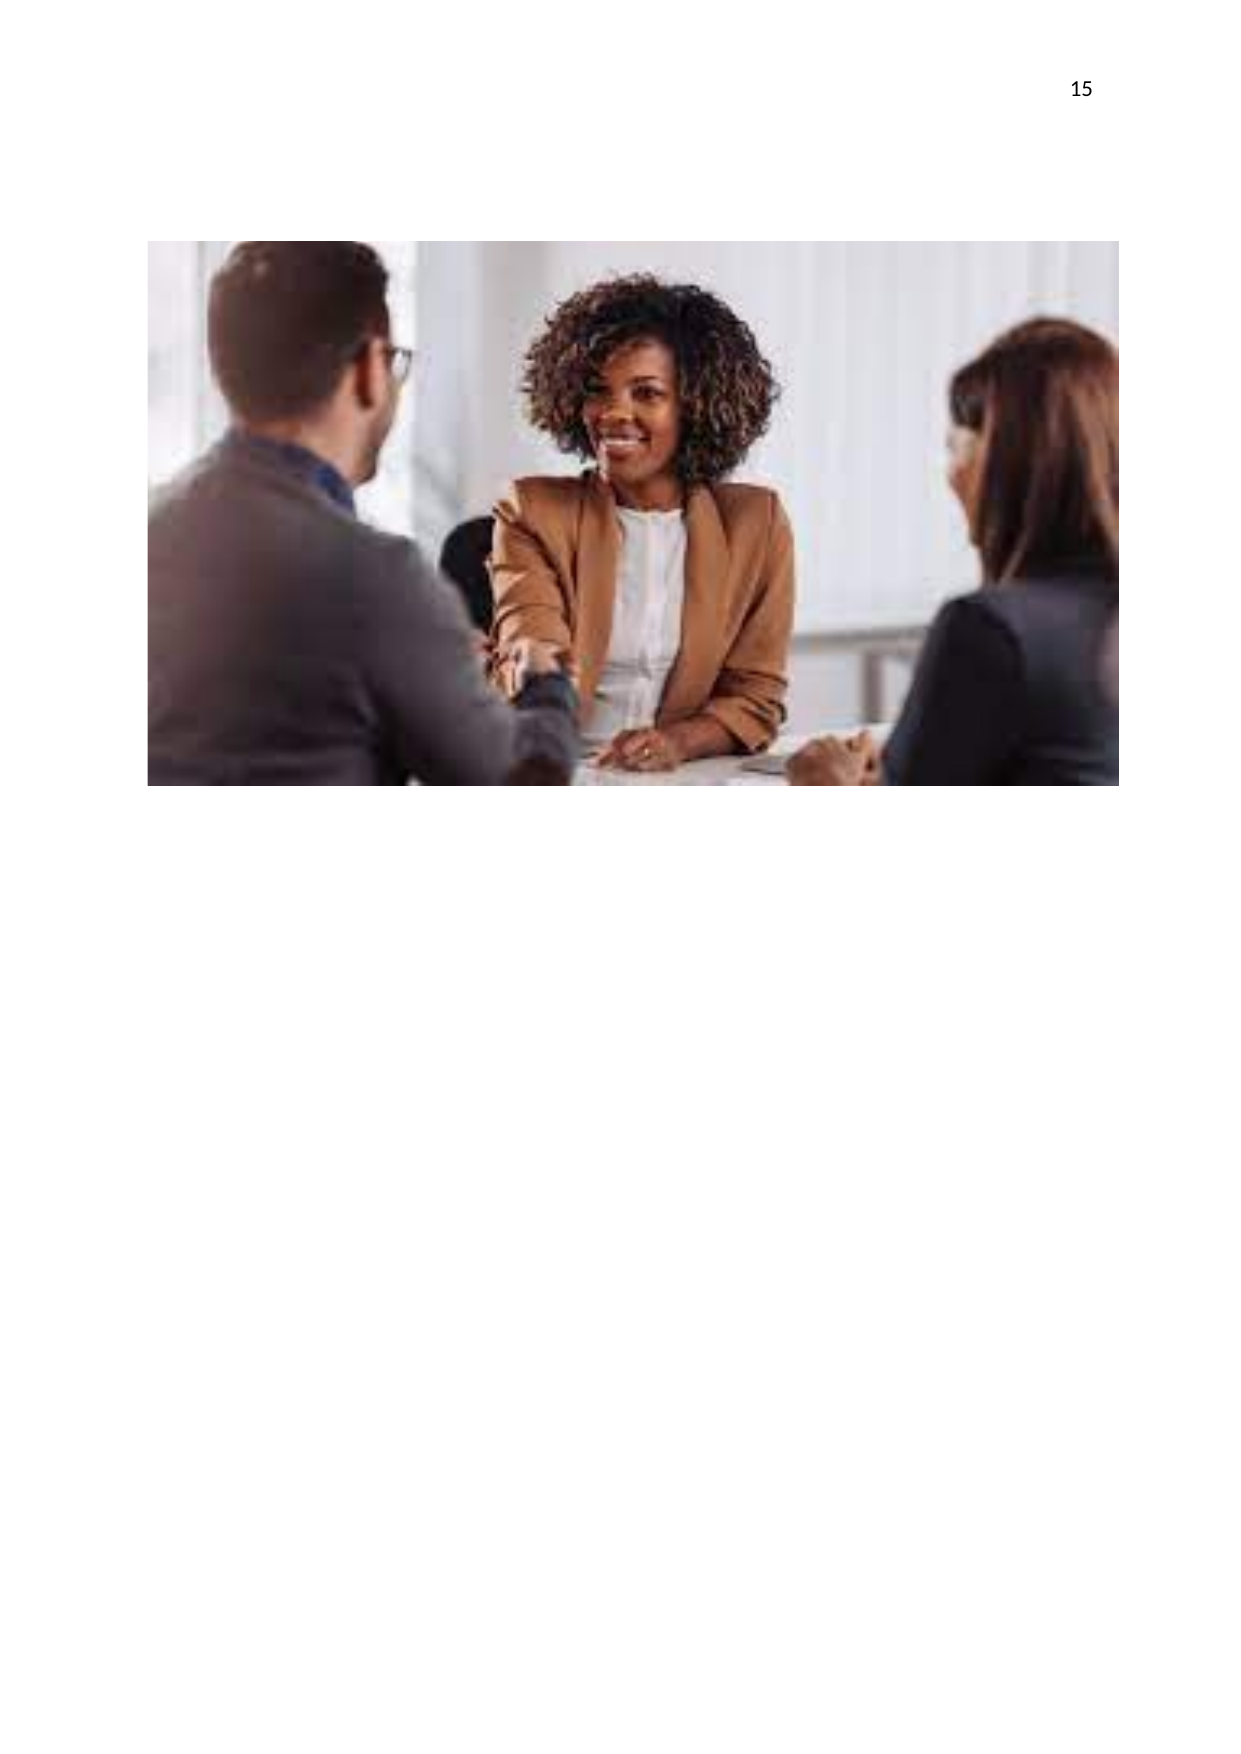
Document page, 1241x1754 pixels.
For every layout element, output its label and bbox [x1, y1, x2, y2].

picture [147, 241, 1119, 786]
